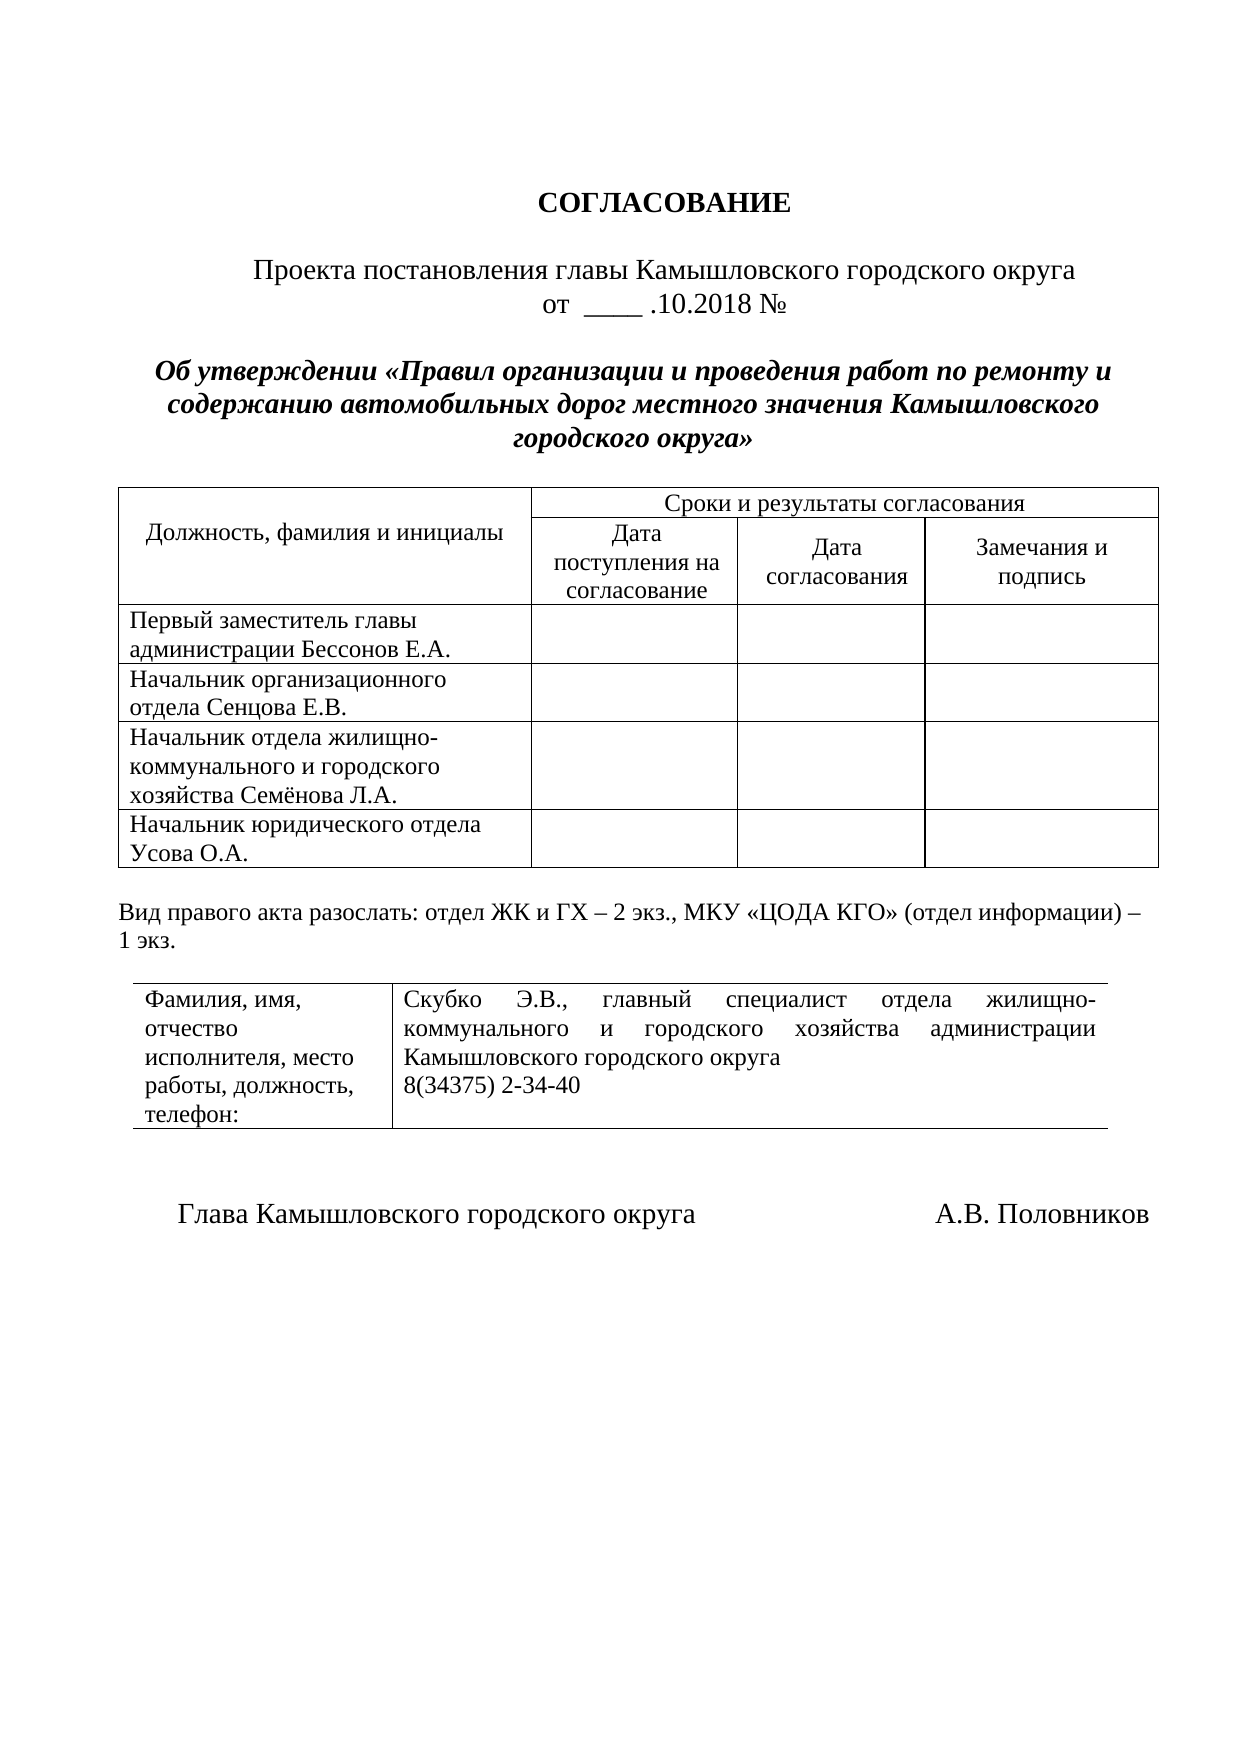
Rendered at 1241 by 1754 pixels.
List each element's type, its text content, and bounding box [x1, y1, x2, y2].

table_cell [532, 664, 737, 721]
table_cell Начальник отдела жилищно-коммунального и городского хозяйства Семёнова Л.А. [119, 722, 531, 808]
table_cell Начальник юридического отдела Усова О.А. [119, 810, 531, 867]
table_cell [532, 810, 737, 867]
text СОГЛАСОВАНИЕ [177, 185, 1152, 219]
table_header Скубко Э.В., главный специалист отдела жилищно-коммунального и городского хозяйства администрации Камышловского городского округа 8(34375) 2-34-40 [393, 984, 1108, 1128]
text от ____ .10.2018 № [177, 286, 1152, 319]
table_cell Первый заместитель главы администрации Бессонов Е.А. [119, 605, 531, 663]
table_cell [738, 664, 924, 721]
table_cell Начальник организационного отдела Сенцова Е.В. [119, 664, 531, 721]
table_header Фамилия, имя, отчество исполнителя, место работы, должность, телефон: [133, 984, 392, 1128]
table_cell [926, 722, 1158, 808]
table_cell Дата согласования [738, 518, 924, 604]
table_cell [738, 722, 924, 808]
table_cell [738, 810, 924, 867]
table_cell [926, 810, 1158, 867]
table_cell [532, 722, 737, 808]
table_cell [532, 605, 737, 663]
text Проекта постановления главы Камышловского городского округа [177, 252, 1152, 286]
table_header Сроки и результаты согласования [532, 488, 1158, 517]
table_cell Замечания и подпись [926, 518, 1158, 604]
table_cell [926, 605, 1158, 663]
table_cell Дата поступления на согласование [532, 518, 737, 604]
table_cell [926, 664, 1158, 721]
text Глава Камышловского городского округа А.В. Половников [177, 1196, 1152, 1229]
table_header Должность, фамилия и инициалы [119, 488, 531, 604]
text Вид правого акта разослать: отдел ЖК и ГХ – 2 экз., МКУ «ЦОДА КГО» (отдел информации) – 1 экз. [118, 897, 1152, 954]
text Об утверждении «Правил организации и проведения работ по ремонту и содержанию автомобильных дорог местного значения Камышловского городского округа» [118, 353, 1152, 453]
table_cell [738, 605, 924, 663]
